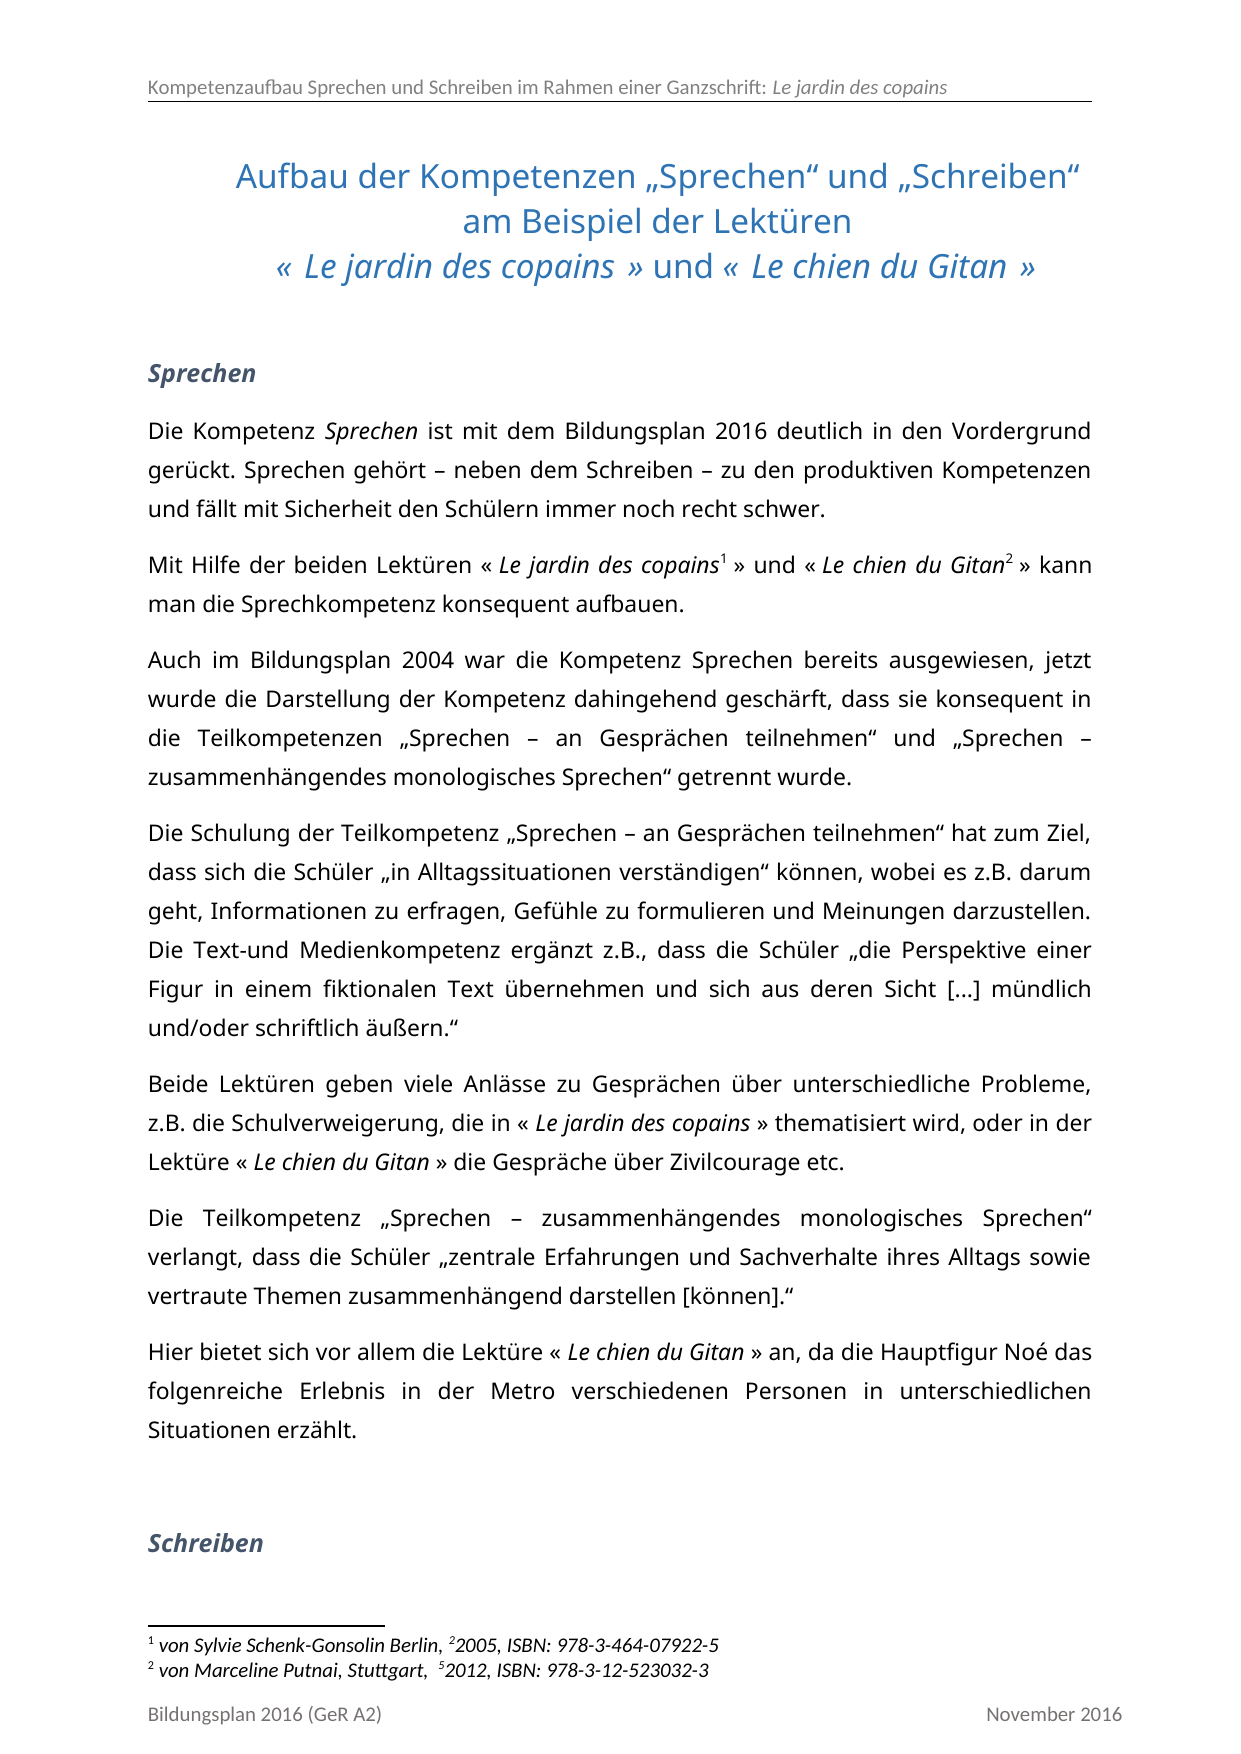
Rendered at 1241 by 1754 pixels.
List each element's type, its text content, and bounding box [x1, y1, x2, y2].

text Die Teilkompetenz „Sprechen – zusammenhängendes monologisches Sprechen“ verlangt, dass die Schüler „zentrale Erfahrungen und Sachverhalte ihres Alltags sowie vertraute Themen zusammenhängend darstellen [können].“ [148, 1202, 1092, 1311]
text Die Schulung der Teilkompetenz „Sprechen – an Gesprächen teilnehmen“ hat zum Ziel, dass sich die Schüler „in Alltagssituationen verständigen“ können, wobei es z.B. darum geht, Informationen zu erfragen, Gefühle zu formulieren und Meinungen darzustellen. Die Text-und Medienkompetenz ergänzt z.B., dass die Schüler „die Perspektive einer Figur in einem fiktionalen Text übernehmen und sich aus deren Sicht [...] mündlich und/oder schriftlich äußern.“ [148, 817, 1092, 1043]
text Mit Hilfe der beiden Lektüren « Le jardin des copains » und « Le chien du Gitan » kann man die Sprechkompetenz konsequent aufbauen. [148, 549, 1092, 619]
text Die Kompetenz Sprechen ist mit dem Bildungsplan 2016 deutlich in den Vordergrund gerückt. Sprechen gehört – neben dem Schreiben – zu den produktiven Kompetenzen und fällt mit Sicherheit den Schülern immer noch recht schwer. [148, 415, 1092, 525]
subtitle Aufbau der Kompetenzen „Sprechen“ und „Schreiben“ am Beispiel der Lektüren « Le jardin des copains » und « Le chien du Gitan » [223, 152, 1092, 289]
text Sprechen [148, 356, 1092, 390]
text Beide Lektüren geben viele Anlässe zu Gesprächen über unterschiedliche Probleme, z.B. die Schulverweigerung, die in « Le jardin des copains » thematisiert wird, oder in der Lektüre « Le chien du Gitan » die Gespräche über Zivilcourage etc. [148, 1068, 1092, 1177]
text Hier bietet sich vor allem die Lektüre « Le chien du Gitan » an, da die Hauptfigur Noé das folgenreiche Erlebnis in der Metro verschiedenen Personen in unterschiedlichen Situationen erzählt. [148, 1336, 1092, 1445]
text Schreiben [148, 1525, 1092, 1559]
text Auch im Bildungsplan 2004 war die Kompetenz Sprechen bereits ausgewiesen, jetzt wurde die Darstellung der Kompetenz dahingehend geschärft, dass sie konsequent in die Teilkompetenzen „Sprechen – an Gesprächen teilnehmen“ und „Sprechen – zusammenhängendes monologisches Sprechen“ getrennt wurde. [148, 644, 1092, 792]
